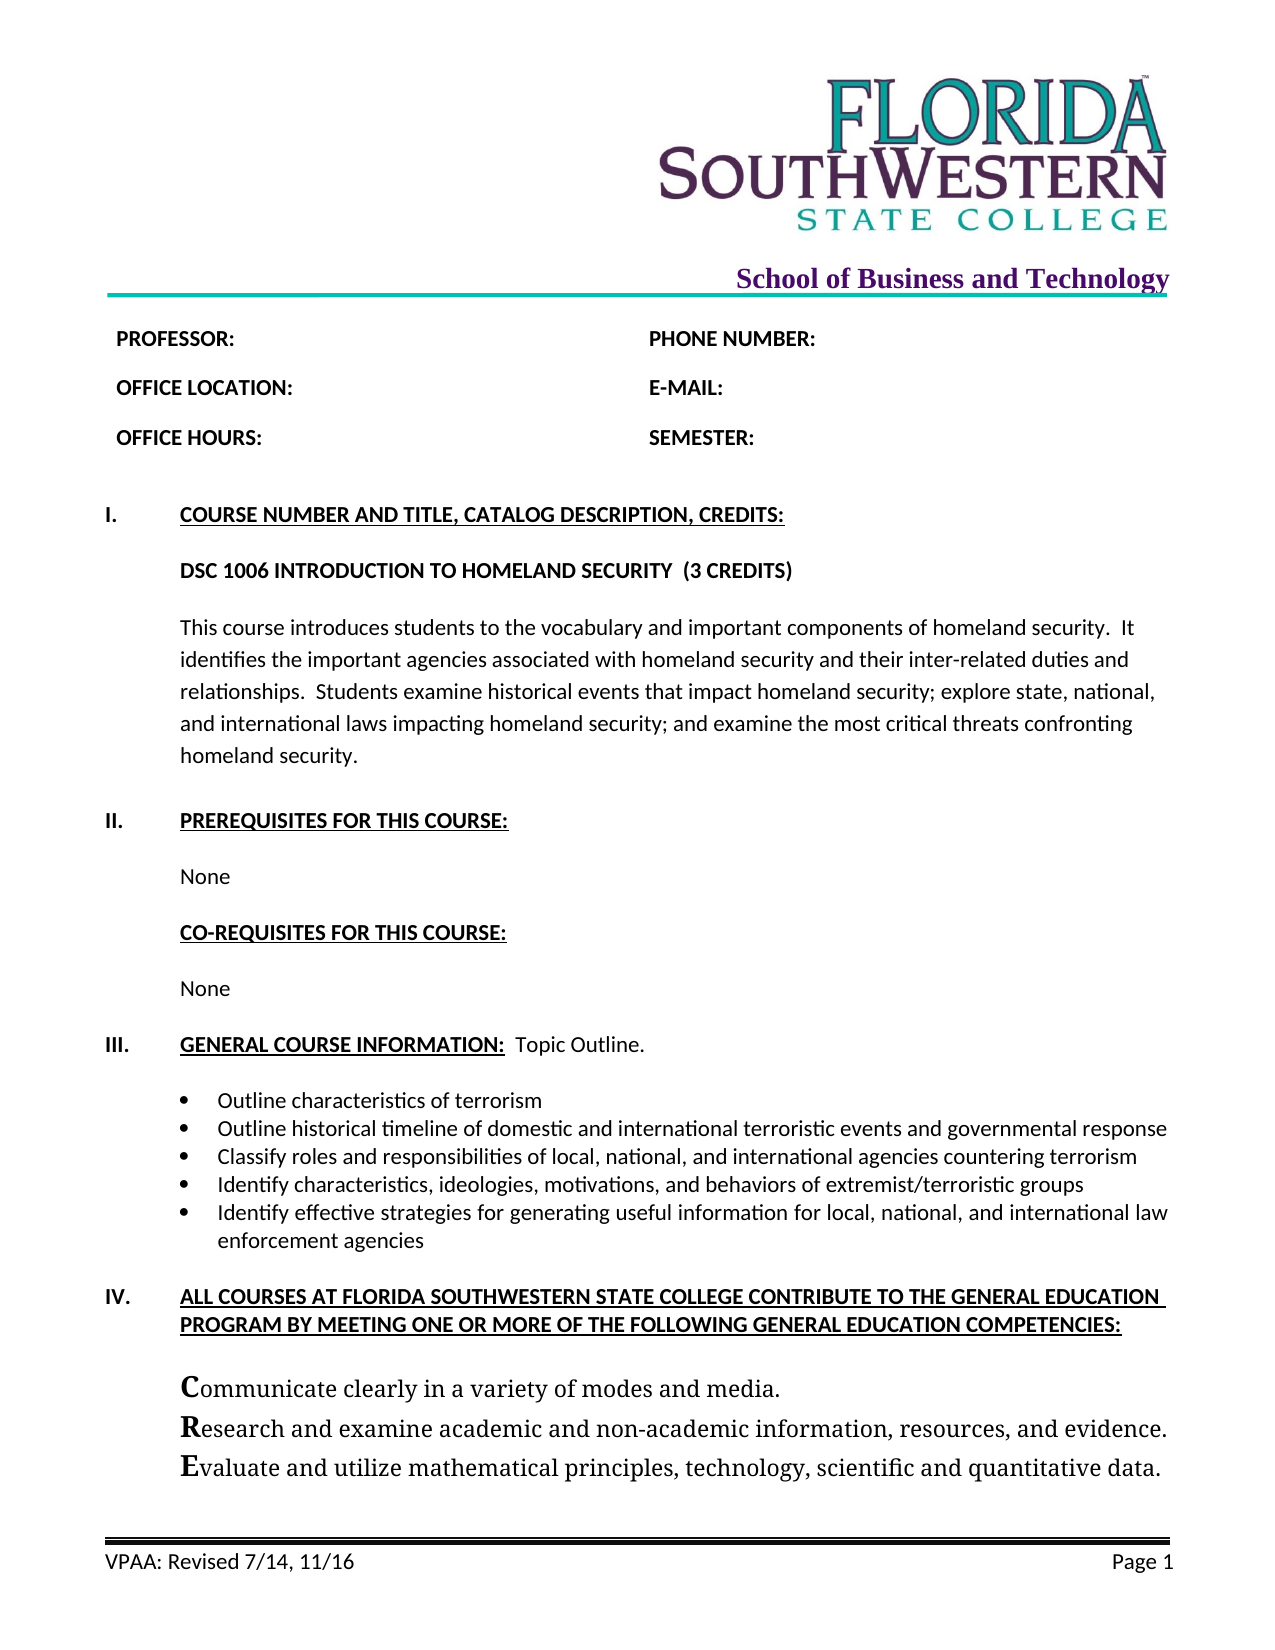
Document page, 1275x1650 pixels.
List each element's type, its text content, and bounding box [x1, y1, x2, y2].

title Identify effective strategies for generating useful information for local, national, and international law enforcement agencies [180, 1198, 1170, 1254]
list PREREQUISITES FOR THIS COURSE: [105, 806, 1170, 834]
list GENERAL COURSE INFORMATION: Topic Outline. [105, 1030, 1170, 1058]
text None [180, 862, 1170, 890]
text CO-REQUISITES FOR THIS COURSE: [105, 918, 1170, 946]
text This course introduces students to the vocabulary and important components of homeland security. It identifies the important agencies associated with homeland security and their inter-related duties and relationships. Students examine historical events that impact homeland security; explore state, national, and international laws impacting homeland security; and examine the most critical threats confronting homeland security. [180, 613, 1170, 769]
table_header PHONE NUMBER: [638, 324, 1170, 373]
text DSC 1006 INTRODUCTION TO HOMELAND SECURITY (3 CREDITS) [180, 557, 1170, 585]
title Outline historical timeline of domestic and international terroristic events and governmental response [180, 1114, 1170, 1142]
text Communicate clearly in a variety of modes and media. [180, 1366, 1170, 1406]
table_cell SEMESTER: [638, 423, 1170, 473]
title Outline characteristics of terrorism [180, 1086, 1170, 1114]
title Identify characteristics, ideologies, motivations, and behaviors of extremist/terroristic groups [180, 1170, 1170, 1198]
table_cell OFFICE HOURS: [105, 423, 638, 473]
list All courses at Florida SouthWestern State College contribute to the general education program by meeting one or more of the following general education competencies: [105, 1282, 1170, 1338]
picture [657, 75, 1170, 233]
text Research and examine academic and non-academic information, resources, and evidence. [180, 1406, 1170, 1446]
text None [180, 974, 1170, 1002]
list COURSE NUMBER AND TITLE, CATALOG DESCRIPTION, CREDITS: [105, 501, 1170, 529]
table_cell OFFICE LOCATION: [105, 374, 638, 423]
text Evaluate and utilize mathematical principles, technology, scientific and quantitative data. [180, 1446, 1170, 1485]
table_header PROFESSOR: [105, 324, 638, 373]
title Classify roles and responsibilities of local, national, and international agencies countering terrorism [180, 1142, 1170, 1170]
table_cell E-MAIL: [638, 374, 1170, 423]
